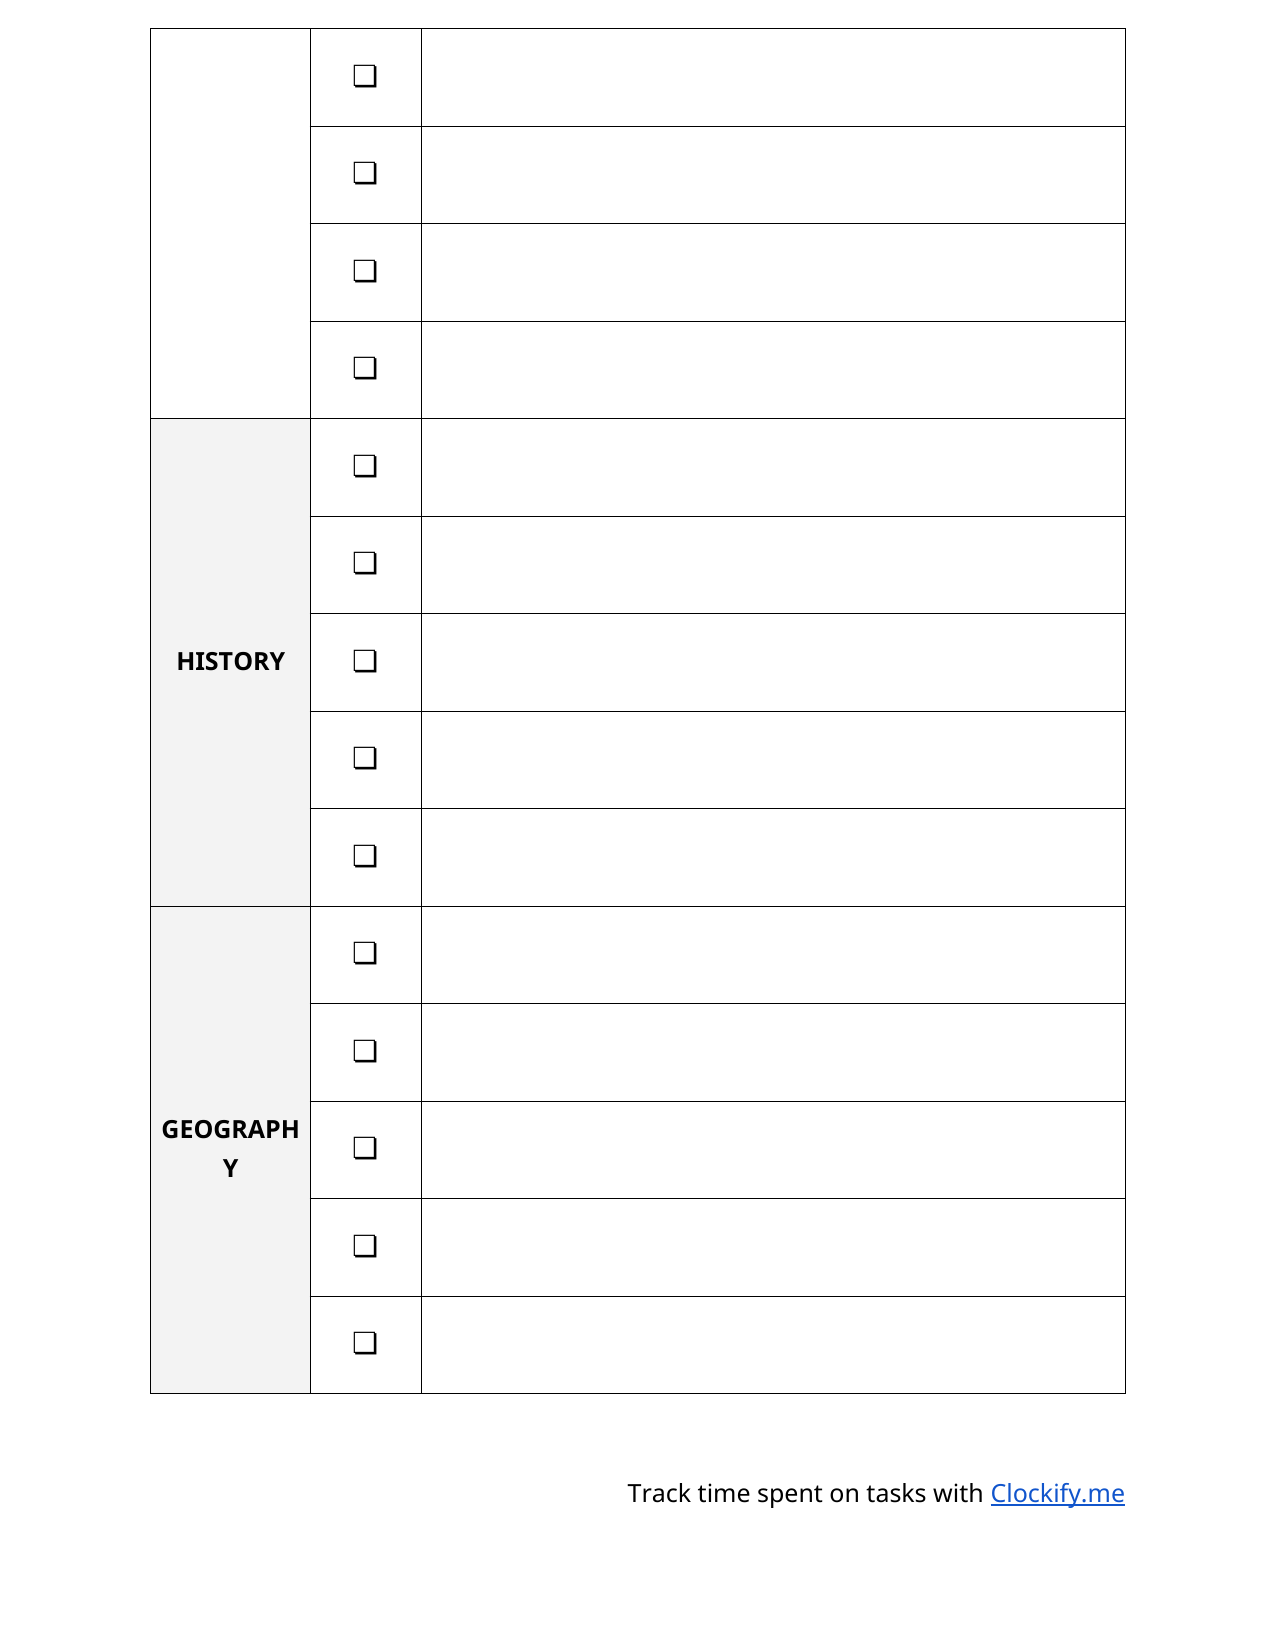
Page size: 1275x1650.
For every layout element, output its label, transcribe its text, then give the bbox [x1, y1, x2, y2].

table_cell [422, 29, 1125, 126]
table_cell [422, 614, 1125, 711]
table_cell [422, 322, 1125, 418]
table_cell [422, 1297, 1125, 1393]
table_cell [311, 419, 421, 516]
table_cell [311, 322, 421, 418]
table_cell [311, 1102, 421, 1198]
table_cell [311, 614, 421, 711]
table_cell [422, 127, 1125, 223]
table_cell [311, 29, 421, 126]
table_cell [311, 712, 421, 808]
table_cell [422, 712, 1125, 808]
table_cell [311, 1199, 421, 1296]
table_cell GEOGRAPHY [151, 907, 310, 1393]
table_cell [422, 224, 1125, 321]
table_cell [422, 1004, 1125, 1101]
table_cell [311, 907, 421, 1003]
table_cell HISTORY [151, 419, 310, 906]
table_cell [311, 517, 421, 613]
table_cell [311, 224, 421, 321]
table_cell [422, 1199, 1125, 1296]
table_cell [422, 517, 1125, 613]
table_cell [311, 1297, 421, 1393]
table_cell [311, 1004, 421, 1101]
table_cell [422, 419, 1125, 516]
table_cell [311, 809, 421, 906]
table_cell [422, 809, 1125, 906]
table_cell [422, 907, 1125, 1003]
table_cell [311, 127, 421, 223]
table_cell [422, 1102, 1125, 1198]
